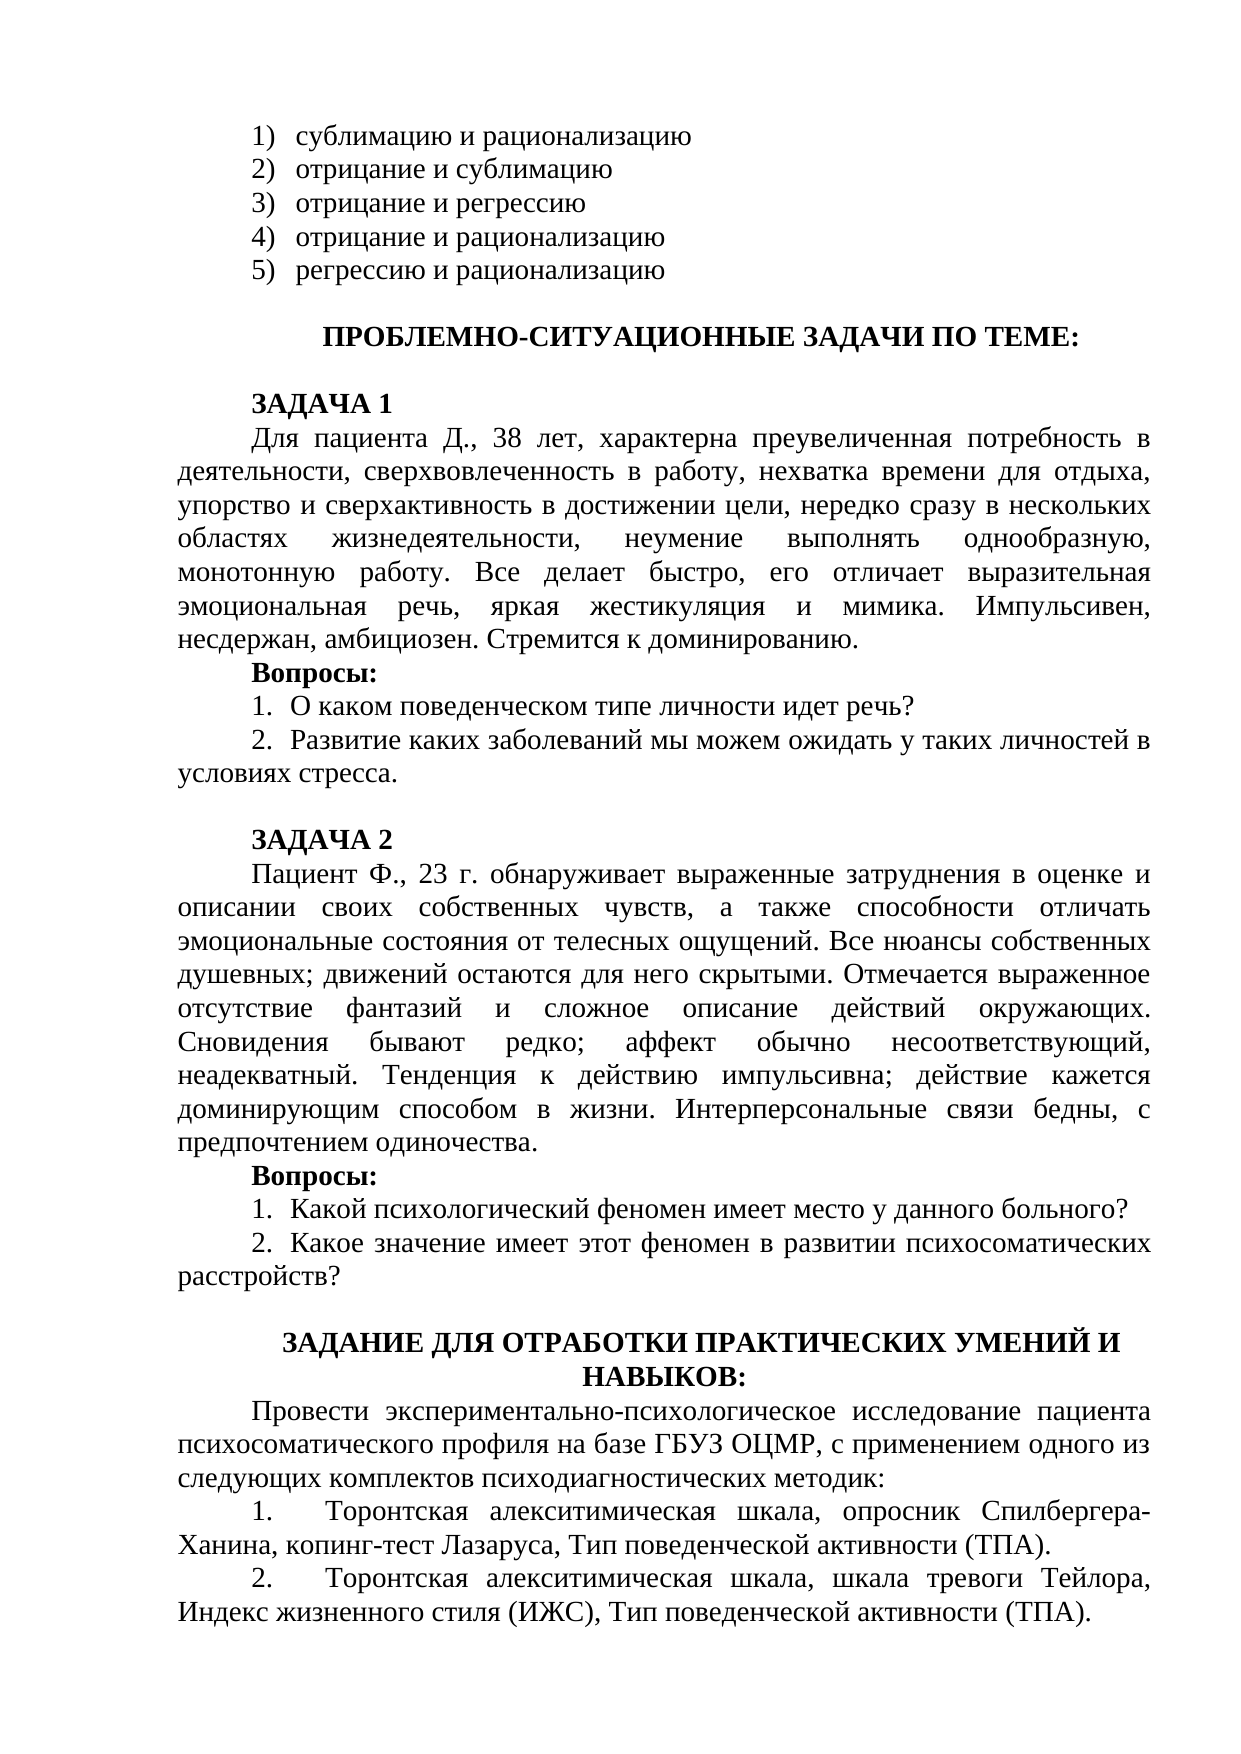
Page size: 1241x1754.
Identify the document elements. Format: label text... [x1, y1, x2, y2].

text ЗАДАНИЕ ДЛЯ ОТРАБОТКИ ПРАКТИЧЕСКИХ УМЕНИЙ И НАВЫКОВ: [177, 1326, 1152, 1393]
text Вопросы: [177, 655, 1152, 688]
list Торонтская алекситимическая шкала, шкала тревоги Тейлора, Индекс жизненного стиля (ИЖС), Тип поведенческой активности (ТПА). [177, 1560, 1152, 1627]
text Для пациента Д., 38 лет, характерна преувеличенная потребность в деятельности, сверхвовлеченность в работу, нехватка времени для отдыха, упорство и сверхактивность в достижении цели, нередко сразу в нескольких областях жизнедеятельности, неумение выполнять однообразную, монотонную работу. Все делает быстро, его отличает выразительная эмоциональная речь, яркая жестикуляция и мимика. Импульсивен, несдержан, амбициозен. Стремится к доминированию. [177, 420, 1152, 655]
list О каком поведенческом типе личности идет речь? [177, 688, 1152, 722]
list отрицание и сублимацию [177, 152, 1152, 185]
text Провести экспериментально-психологическое исследование пациента психосоматического профиля на базе ГБУЗ ОЦМР, с применением одного из следующих комплектов психодиагностических методик: [177, 1393, 1152, 1493]
list Развитие каких заболеваний мы можем ожидать у таких личностей в условиях стресса. [177, 722, 1152, 789]
text ПРОБЛЕМНО-СИТУАЦИОННЫЕ ЗАДАЧИ ПО ТЕМЕ: [177, 319, 1152, 353]
list отрицание и регрессию [177, 185, 1152, 219]
list регрессию и рационализацию [177, 252, 1152, 286]
list Какой психологический феномен имеет место у данного больного? [177, 1191, 1152, 1225]
list Какое значение имеет этот феномен в развитии психосоматических расстройств? [177, 1225, 1152, 1292]
list отрицание и рационализацию [177, 219, 1152, 252]
text Пациент Ф., 23 г. обнаруживает выраженные затруднения в оценке и описании своих собственных чувств, а также способности отличать эмоциональные состояния от телесных ощущений. Все нюансы собственных душевных; движений остаются для него скрытыми. Отмечается выраженное отсутствие фантазий и сложное описание действий окружающих. Сновидения бывают редко; аффект обычно несоответствующий, неадекватный. Тенденция к действию импульсивна; действие кажется доминирующим способом в жизни. Интерперсональные связи бедны, с предпочтением одиночества. [177, 856, 1152, 1158]
text Задача 2 [177, 822, 1152, 856]
text Задача 1 [177, 386, 1152, 420]
list Торонтская алекситимическая шкала, опросник Спилбергера-Ханина, копинг-тест Лазаруса, Тип поведенческой активности (ТПА). [177, 1493, 1152, 1560]
text Вопросы: [177, 1158, 1152, 1191]
list сублимацию и рационализацию [177, 118, 1152, 152]
